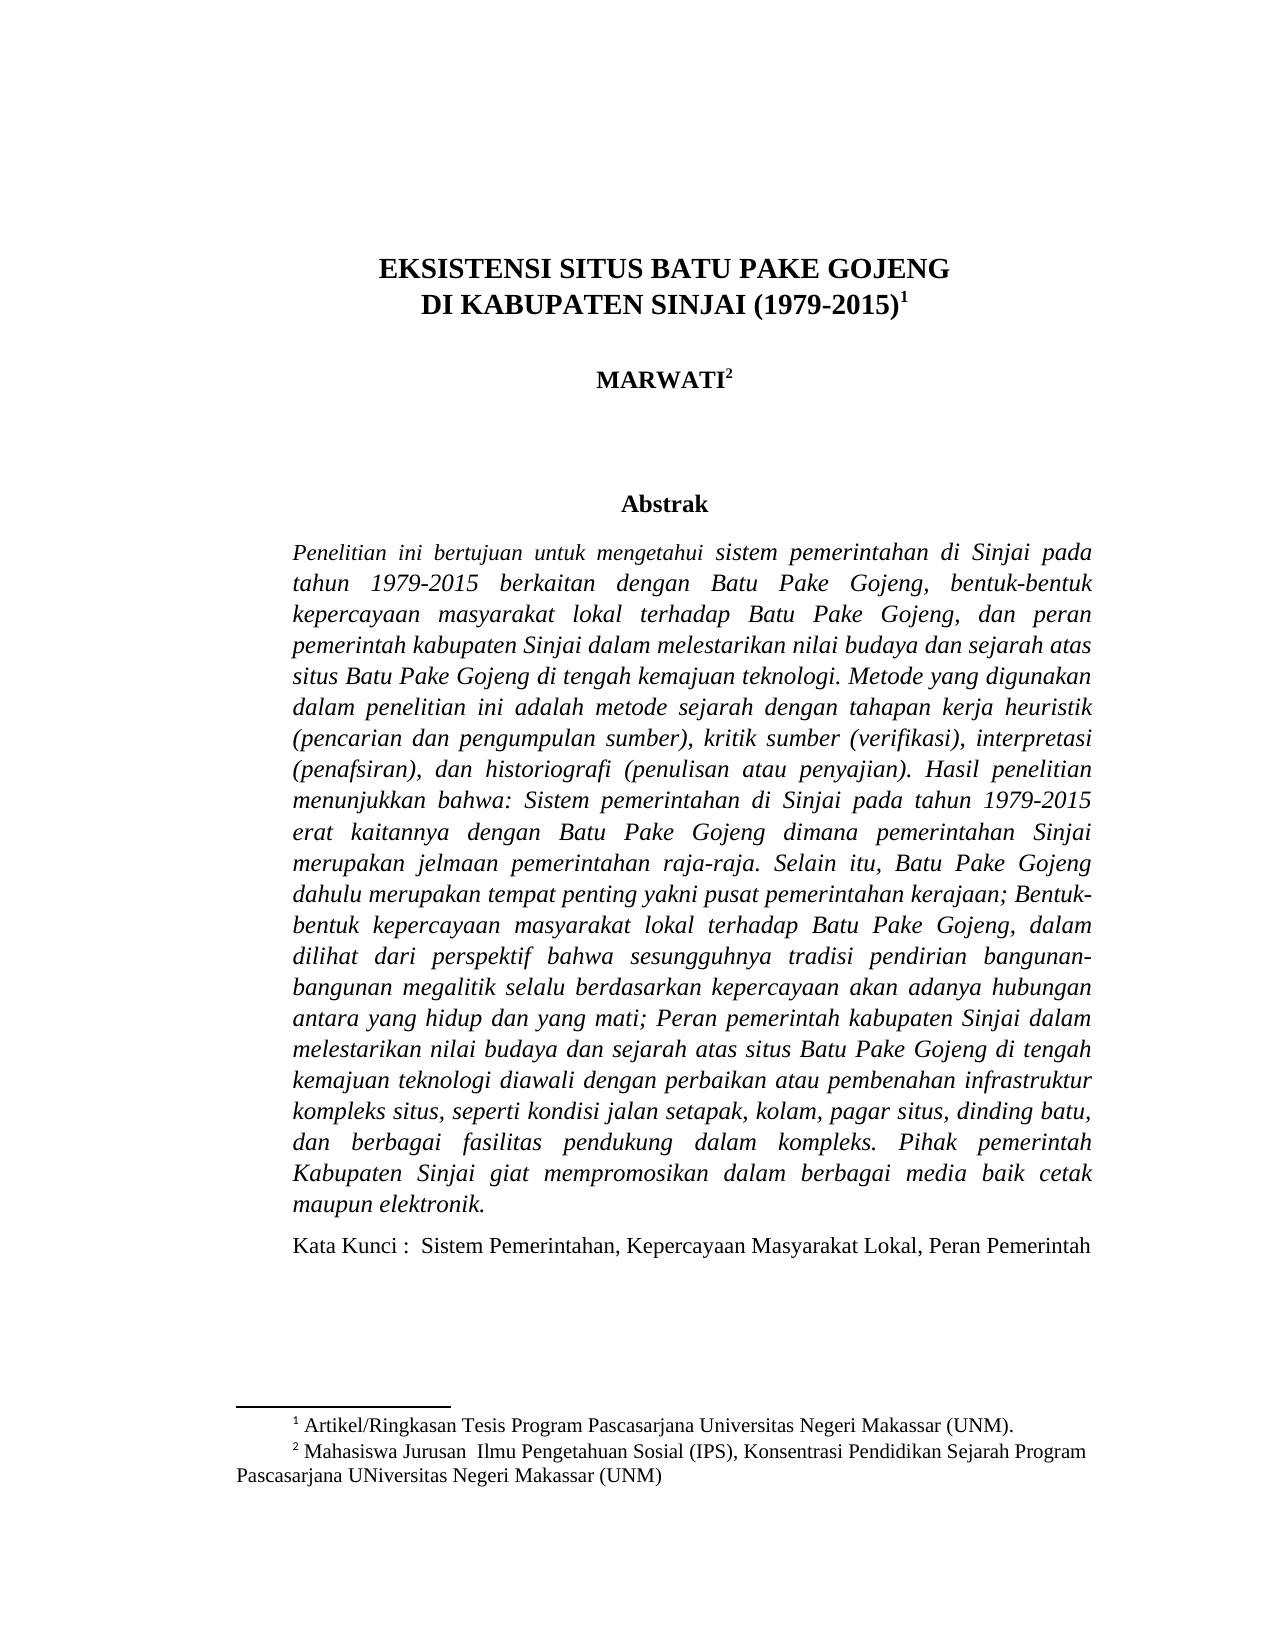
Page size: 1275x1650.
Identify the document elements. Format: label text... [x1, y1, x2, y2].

text DI KABUPATEN SINJAI (1979-2015) [236, 287, 1093, 321]
text MARWATI [236, 365, 1093, 393]
text EKSISTENSI SITUS BATU PAKE GOJENG [236, 251, 1093, 284]
text Kata Kunci : Sistem Pemerintahan, Kepercayaan Masyarakat Lokal, Peran Pemerintah [292, 1233, 1093, 1259]
text Abstrak [236, 489, 1093, 518]
text Penelitian ini bertujuan untuk mengetahui sistem pemerintahan di Sinjai pada tahun 1979-2015 berkaitan dengan Batu Pake Gojeng, bentuk-bentuk kepercayaan masyarakat lokal terhadap Batu Pake Gojeng, dan peran pemerintah kabupaten Sinjai dalam melestarikan nilai budaya dan sejarah atas situs Batu Pake Gojeng di tengah kemajuan teknologi. Metode yang digunakan dalam penelitian ini adalah metode sejarah dengan tahapan kerja heuristik (pencarian dan pengumpulan sumber), kritik sumber (verifikasi), interpretasi (penafsiran), dan historiografi (penulisan atau penyajian). Hasil penelitian menunjukkan bahwa: Sistem pemerintahan di Sinjai pada tahun 1979-2015 erat kaitannya dengan Batu Pake Gojeng dimana pemerintahan Sinjai merupakan jelmaan pemerintahan raja-raja. Selain itu, Batu Pake Gojeng dahulu merupakan tempat penting yakni pusat pemerintahan kerajaan; Bentuk-bentuk kepercayaan masyarakat lokal terhadap Batu Pake Gojeng, dalam dilihat dari perspektif bahwa sesungguhnya tradisi pendirian bangunan-bangunan megalitik selalu berdasarkan kepercayaan akan adanya hubungan antara yang hidup dan yang mati; Peran pemerintah kabupaten Sinjai dalam melestarikan nilai budaya dan sejarah atas situs Batu Pake Gojeng di tengah kemajuan teknologi diawali dengan perbaikan atau pembenahan infrastruktur kompleks situs, seperti kondisi jalan setapak, kolam, pagar situs, dinding batu, dan berbagai fasilitas pendukung dalam kompleks. Pihak pemerintah Kabupaten Sinjai giat mempromosikan dalam berbagai media baik cetak maupun elektronik. [292, 537, 1093, 1218]
